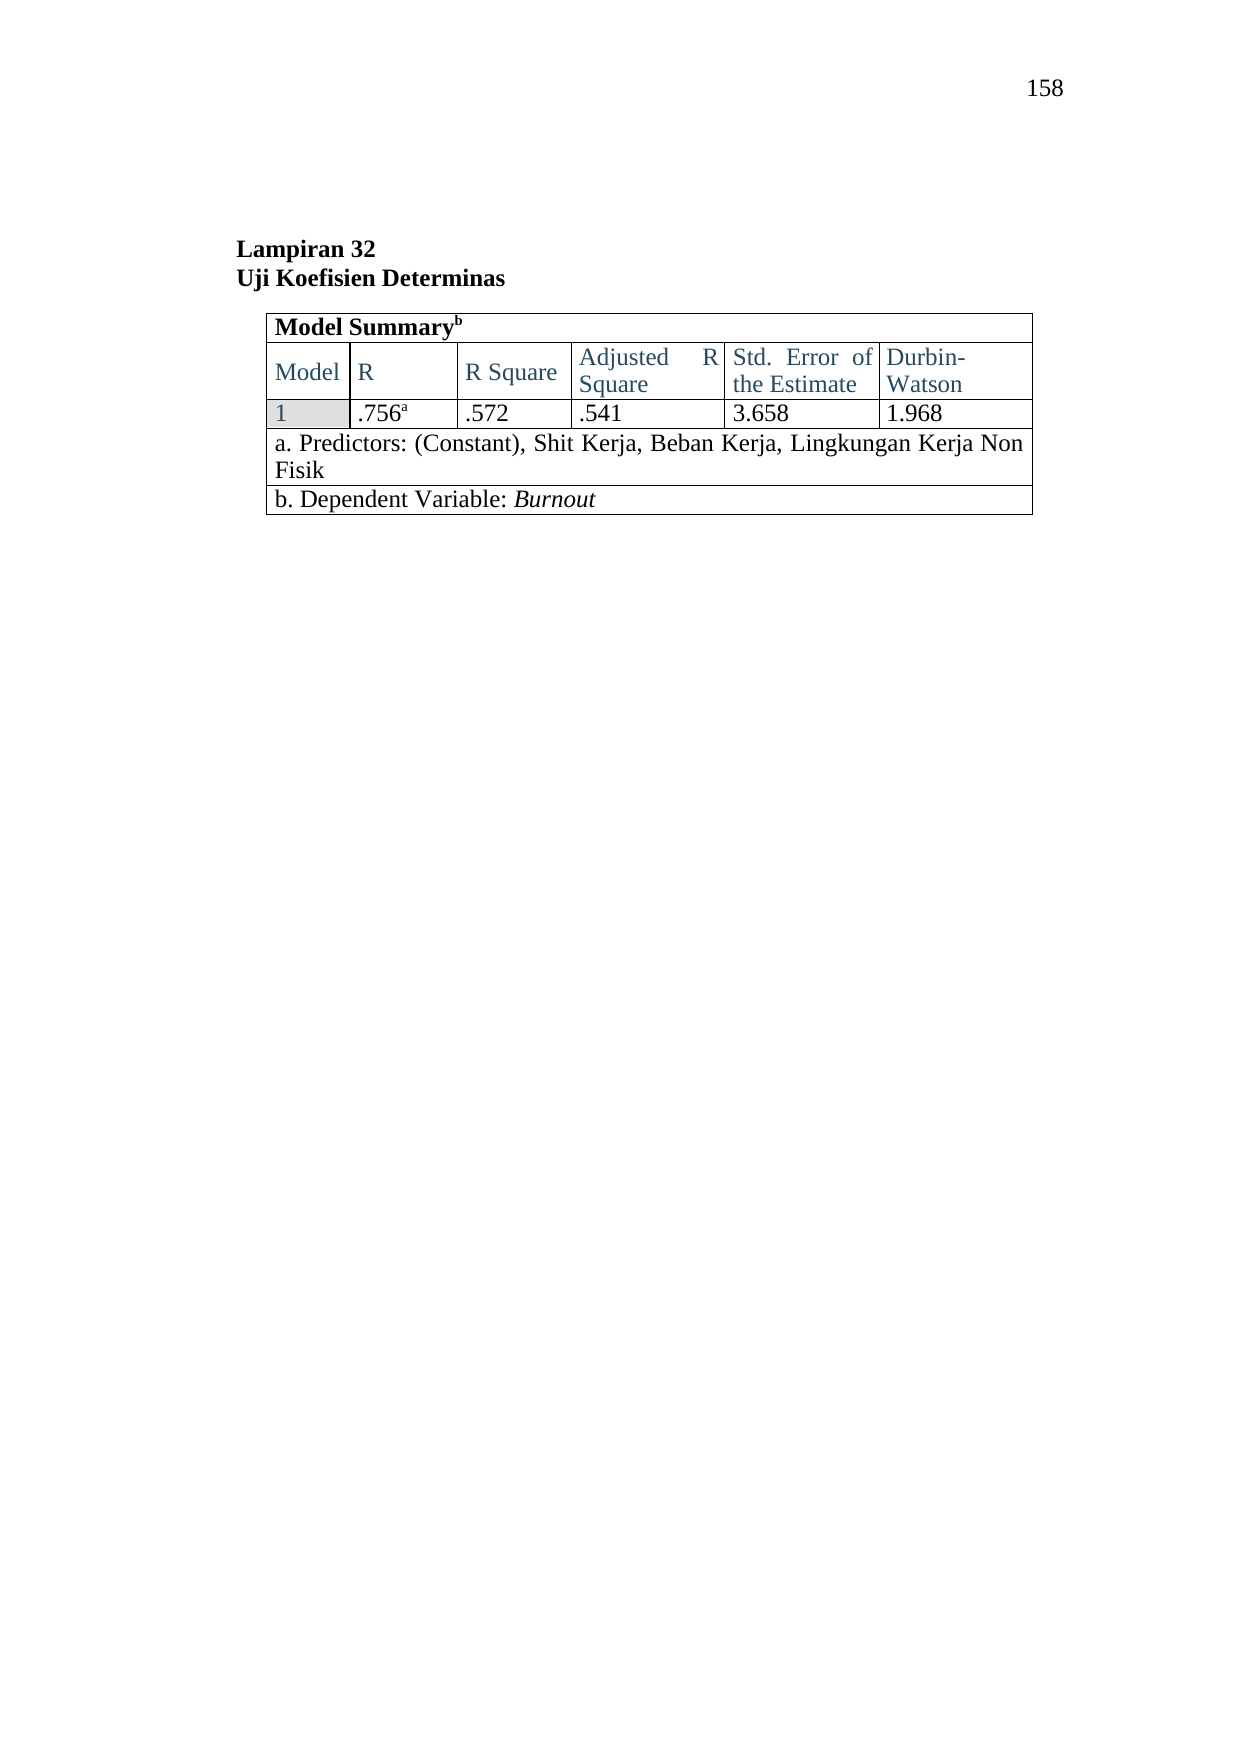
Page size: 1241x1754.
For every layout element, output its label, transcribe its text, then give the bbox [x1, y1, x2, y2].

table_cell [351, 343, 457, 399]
text Lampiran 32 [236, 234, 1121, 263]
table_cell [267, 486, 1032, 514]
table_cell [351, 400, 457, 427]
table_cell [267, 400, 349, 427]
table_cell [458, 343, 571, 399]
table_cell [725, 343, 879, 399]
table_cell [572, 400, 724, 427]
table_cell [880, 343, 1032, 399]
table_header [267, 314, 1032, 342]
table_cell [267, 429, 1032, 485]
text Uji Koefisien Determinas [236, 263, 1121, 292]
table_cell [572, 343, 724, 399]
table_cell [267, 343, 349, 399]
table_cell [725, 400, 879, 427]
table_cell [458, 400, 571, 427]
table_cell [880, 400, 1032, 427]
